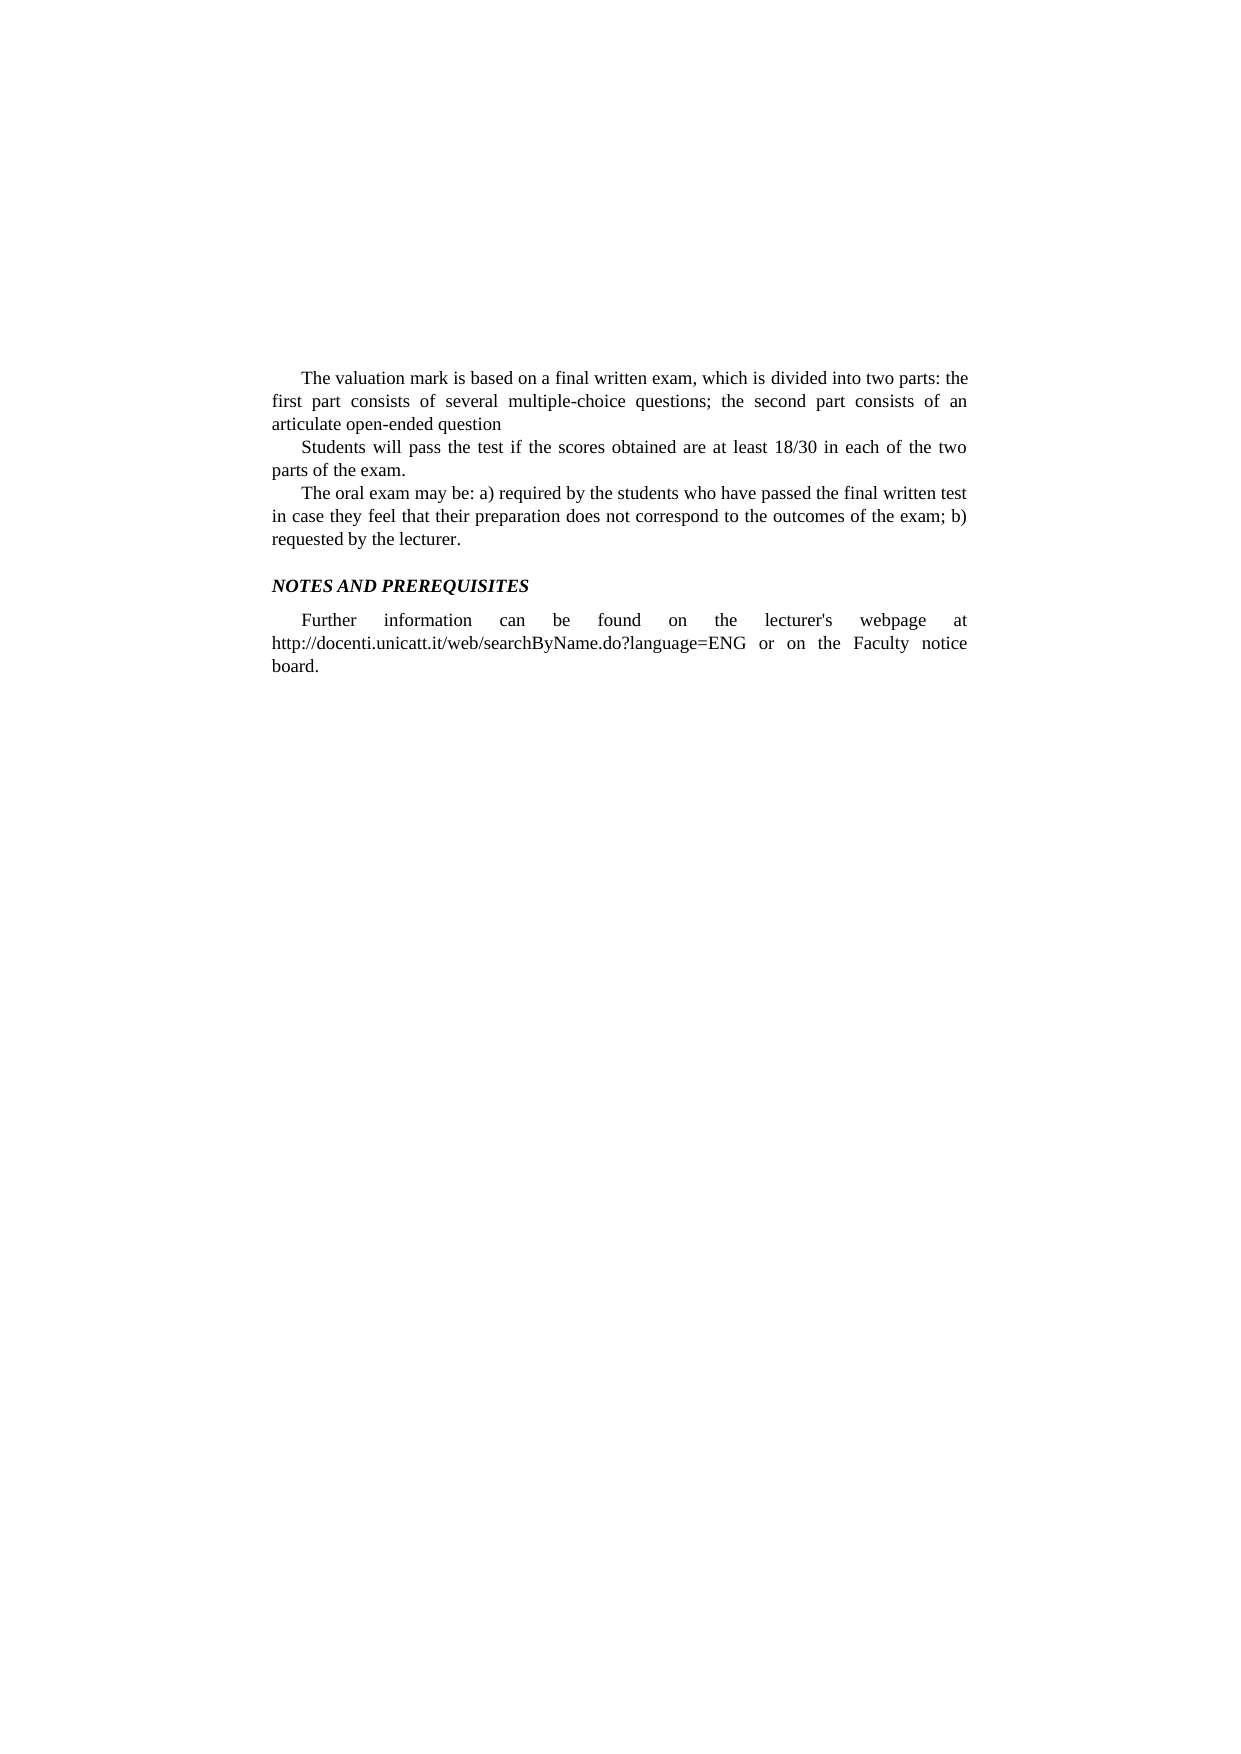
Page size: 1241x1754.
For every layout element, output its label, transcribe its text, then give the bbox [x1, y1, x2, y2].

text NOTES AND PREREQUISITES [272, 574, 968, 596]
text Students will pass the test if the scores obtained are at least 18/30 in each of the two parts of the exam. [272, 435, 968, 481]
text The valuation mark is based on a final written exam, which is divided into two parts: the first part consists of several multiple-choice questions; the second part consists of an articulate open-ended question [272, 366, 968, 435]
text The oral exam may be: a) required by the students who have passed the final written test in case they feel that their preparation does not correspond to the outcomes of the exam; b) requested by the lecturer. [272, 481, 968, 549]
text Further information can be found on the lecturer's webpage at http://docenti.unicatt.it/web/searchByName.do?language=ENG or on the Faculty notice board. [272, 608, 968, 677]
